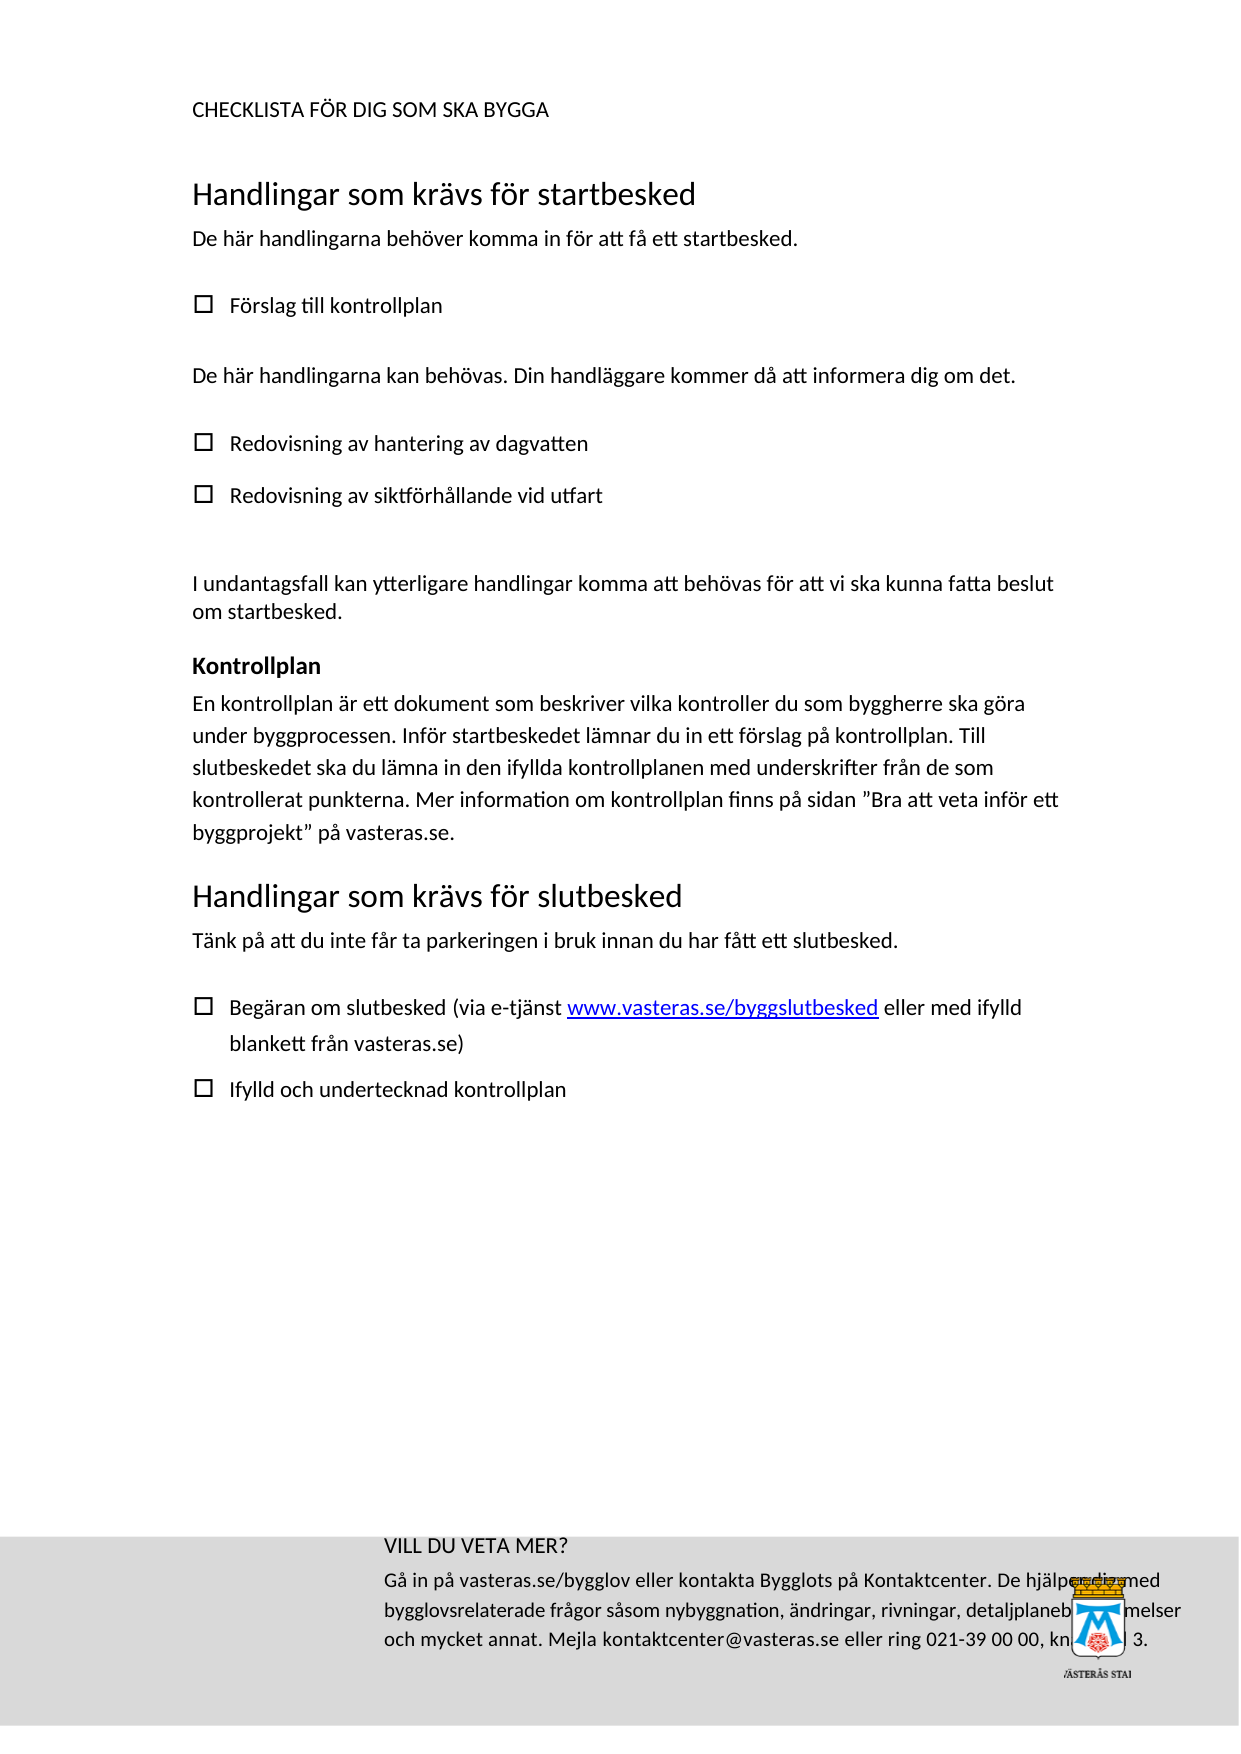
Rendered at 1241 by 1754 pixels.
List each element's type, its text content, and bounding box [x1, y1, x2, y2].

text De här handlingarna behöver komma in för att få ett startbesked. [192, 224, 1063, 252]
picture [1062, 1577, 1131, 1674]
subtitle Handlingar som krävs för startbesked [192, 173, 1063, 213]
list De här handlingarna kan behövas. Din handläggare kommer då att informera dig om det. [192, 362, 1063, 389]
list Begäran om slutbesked (via e-tjänst www.vasteras.se/byggslutbesked eller med ifylld blankett från vasteras.se) [192, 979, 1063, 1057]
text Tänk på att du inte får ta parkeringen i bruk innan du har fått ett slutbesked. [192, 926, 1063, 954]
list Redovisning av hantering av dagvatten [192, 414, 1063, 460]
text En kontrollplan är ett dokument som beskriver vilka kontroller du som byggherre ska göra under byggprocessen. Inför startbeskedet lämnar du in ett förslag på kontrollplan. Till slutbeskedet ska du lämna in den ifyllda kontrollplanen med underskrifter från de som kontrollerat punkterna. Mer information om kontrollplan finns på sidan ”Bra att veta inför ett byggprojekt” på vasteras.se. [192, 689, 1063, 846]
subtitle Kontrollplan [192, 650, 1063, 680]
text I undantagsfall kan ytterligare handlingar komma att behövas för att vi ska kunna fatta beslut om startbesked. [192, 569, 1063, 625]
subtitle Handlingar som krävs för slutbesked [192, 875, 1063, 916]
list Redovisning av siktförhållande vid utfart [192, 467, 1063, 513]
list Förslag till kontrollplan [192, 277, 1063, 322]
list Ifylld och undertecknad kontrollplan [192, 1061, 1063, 1107]
